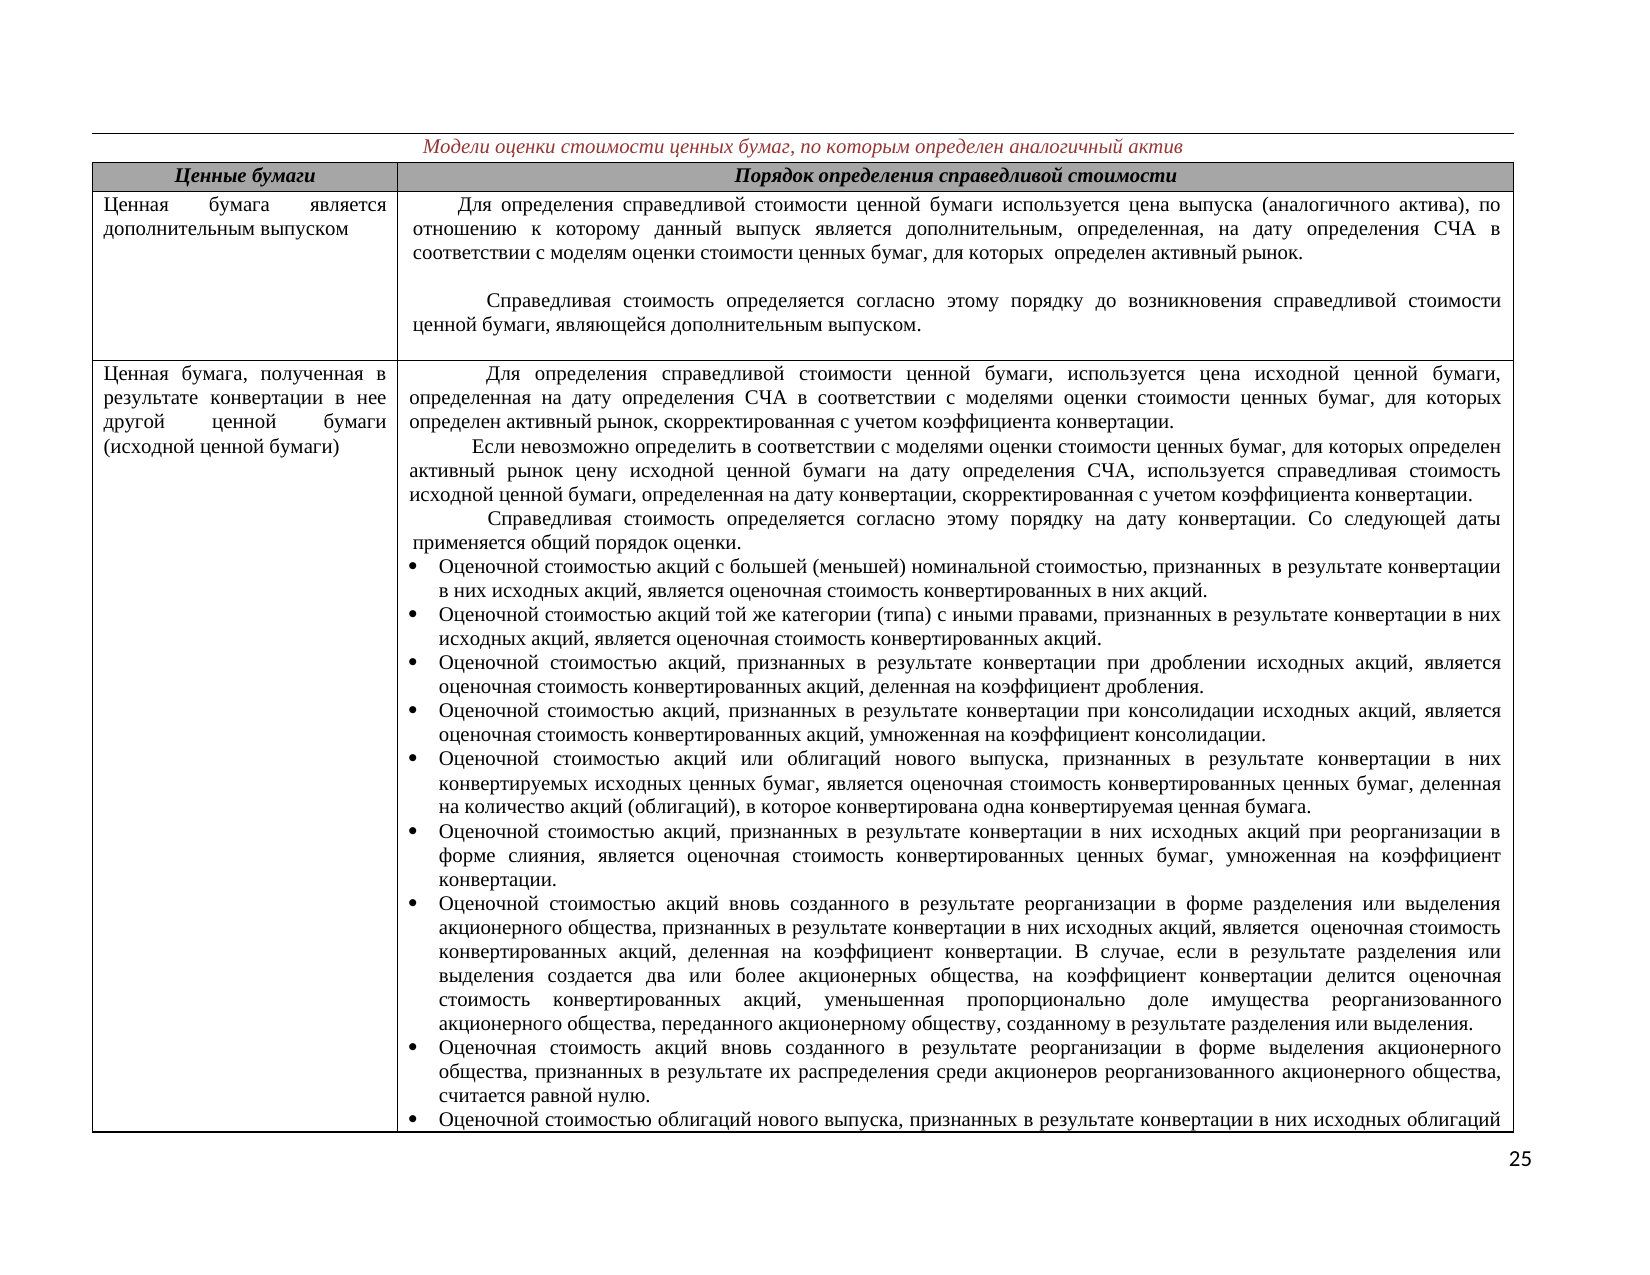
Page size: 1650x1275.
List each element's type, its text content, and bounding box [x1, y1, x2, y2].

table_cell Ценная бумага является дополнительным выпуском [93, 192, 397, 360]
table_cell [93, 361, 397, 1131]
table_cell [92, 134, 1514, 162]
table_cell Ценные бумаги [93, 163, 397, 191]
table_cell Порядок определения справедливой стоимости [398, 163, 1513, 191]
table_cell Для определения справедливой стоимости ценной бумаги используется цена выпуска (аналогичного актива), по отношению к которому данный выпуск является дополнительным, определенная, на дату определения СЧА в соответствии с моделям оценки стоимости ценных бумаг, для которых определен активный рынок. Справедливая стоимость определяется согласно этому порядку до возникновения справедливой стоимости ценной бумаги, являющейся дополнительным выпуском. [398, 192, 1513, 360]
